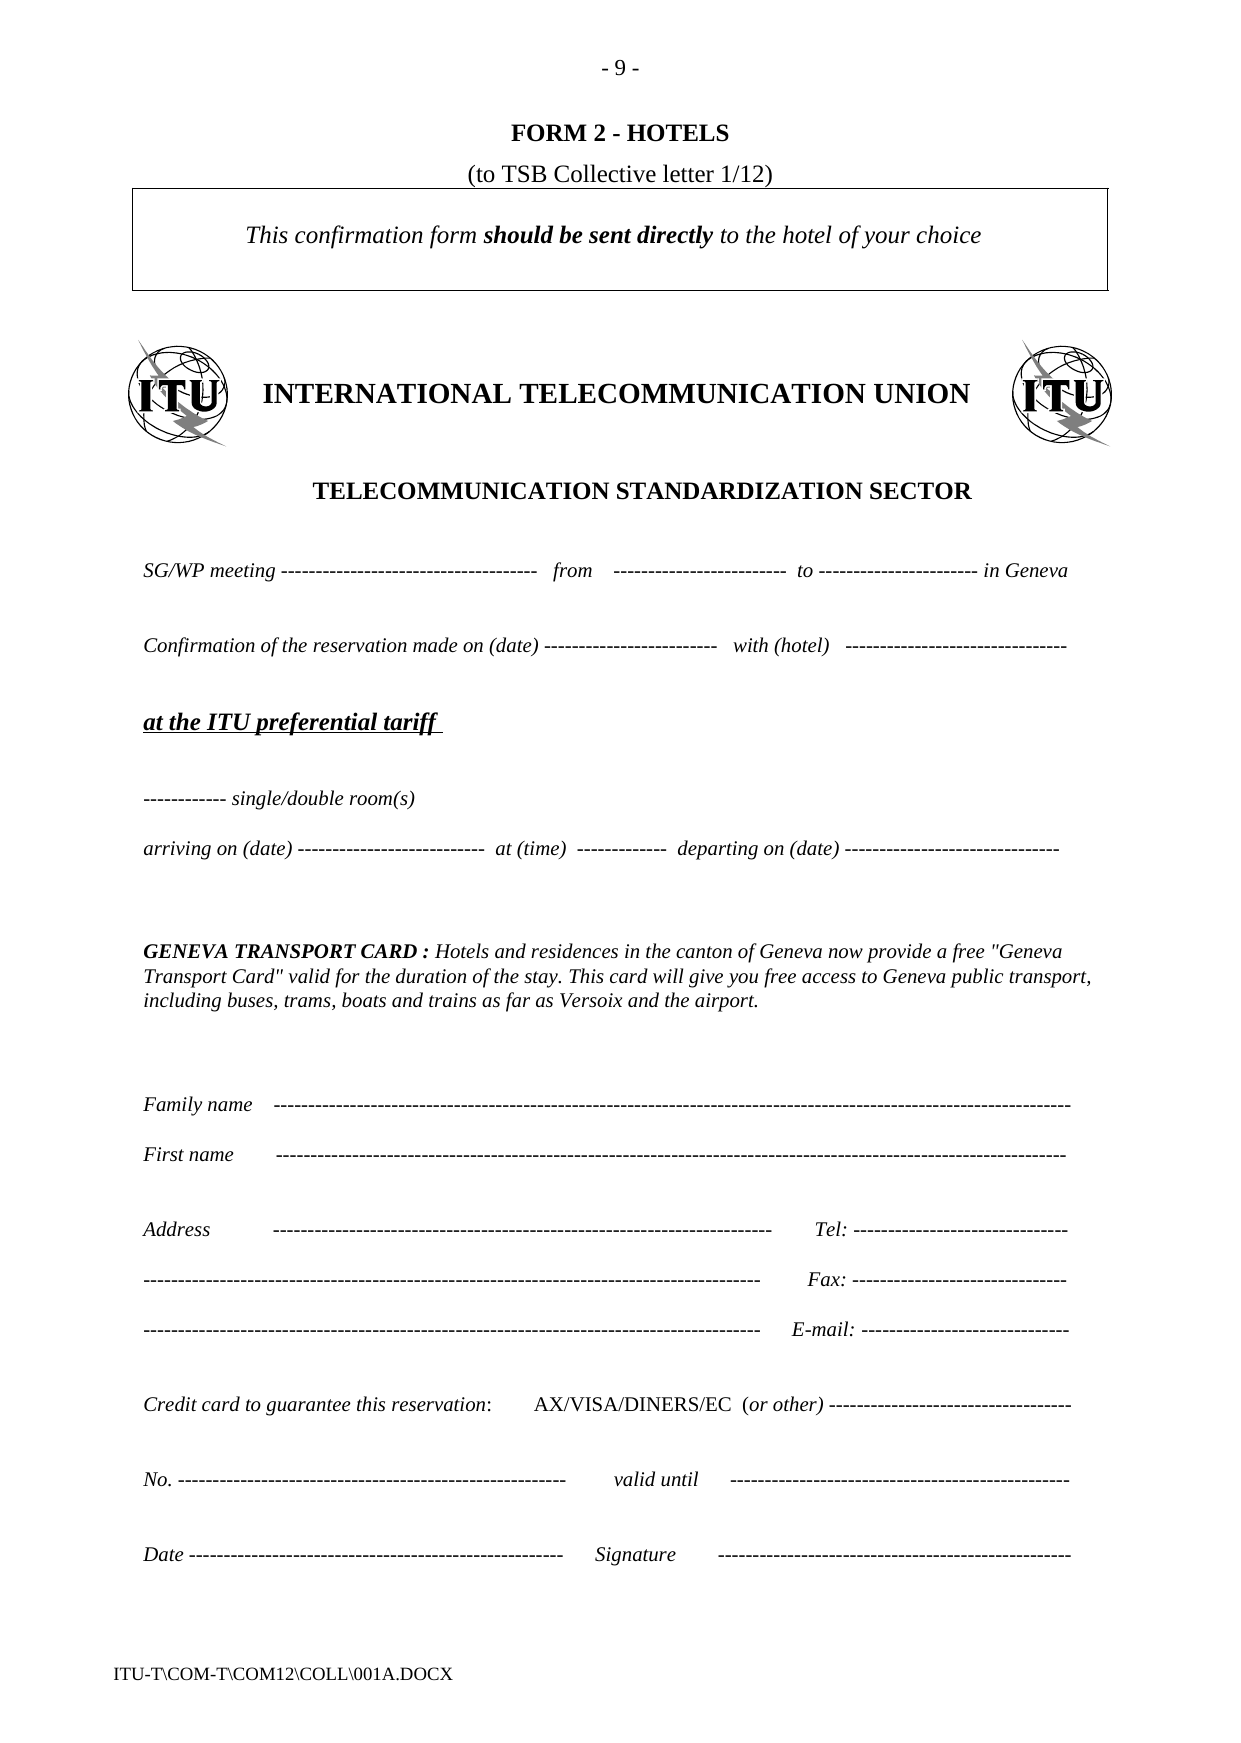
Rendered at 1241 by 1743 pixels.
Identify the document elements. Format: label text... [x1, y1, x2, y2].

text at the ITU preferential tariff [143, 707, 1073, 735]
text arriving on (date) --------------------------- at (time) ------------- departing on (date) ------------------------------- [143, 835, 1073, 860]
text Family name ------------------------------------------------------------------------------------------------------------------- [143, 1091, 1073, 1116]
text Credit card to guarantee this reservation: AX/VISA/DINERS/EC (or other) ----------------------------------- [143, 1391, 1073, 1416]
text First name ------------------------------------------------------------------------------------------------------------------ [143, 1141, 1073, 1166]
text (to TSB Collective letter 1/12) [113, 159, 1127, 188]
table_header INTERNATIONAL TELECOMMUNICATION UNION [236, 333, 993, 448]
text TELECOMMUNICATION STANDARDIZATION SECTOR [143, 476, 1142, 532]
text ----------------------------------------------------------------------------------------- E-mail: ------------------------------ [143, 1316, 1073, 1341]
text SG/WP meeting ------------------------------------- from ------------------------- to ----------------------- in Geneva [143, 557, 1073, 582]
text GENEVA TRANSPORT CARD : Hotels and residences in the canton of Geneva now provide a free "Geneva Transport Card" valid for the duration of the stay. This card will give you free access to Geneva public transport, including buses, trams, boats and trains as far as Versoix and the airport. [143, 939, 1127, 1012]
table_header [102, 333, 236, 448]
text Date ------------------------------------------------------ Signature --------------------------------------------------- [143, 1541, 1073, 1566]
table_header [993, 333, 1138, 448]
text ------------ single/double room(s) [143, 785, 1073, 810]
text ----------------------------------------------------------------------------------------- Fax: ------------------------------- [143, 1266, 1073, 1291]
text Address ------------------------------------------------------------------------ Tel: ------------------------------- [143, 1216, 1073, 1241]
text Confirmation of the reservation made on (date) ------------------------- with (hotel) -------------------------------- [143, 632, 1073, 657]
text No. -------------------------------------------------------- valid until ------------------------------------------------- [143, 1466, 1073, 1491]
table_header This confirmation form should be sent directly to the hotel of your choice [133, 189, 1107, 289]
text FORM 2 - HOTELS [113, 118, 1127, 146]
